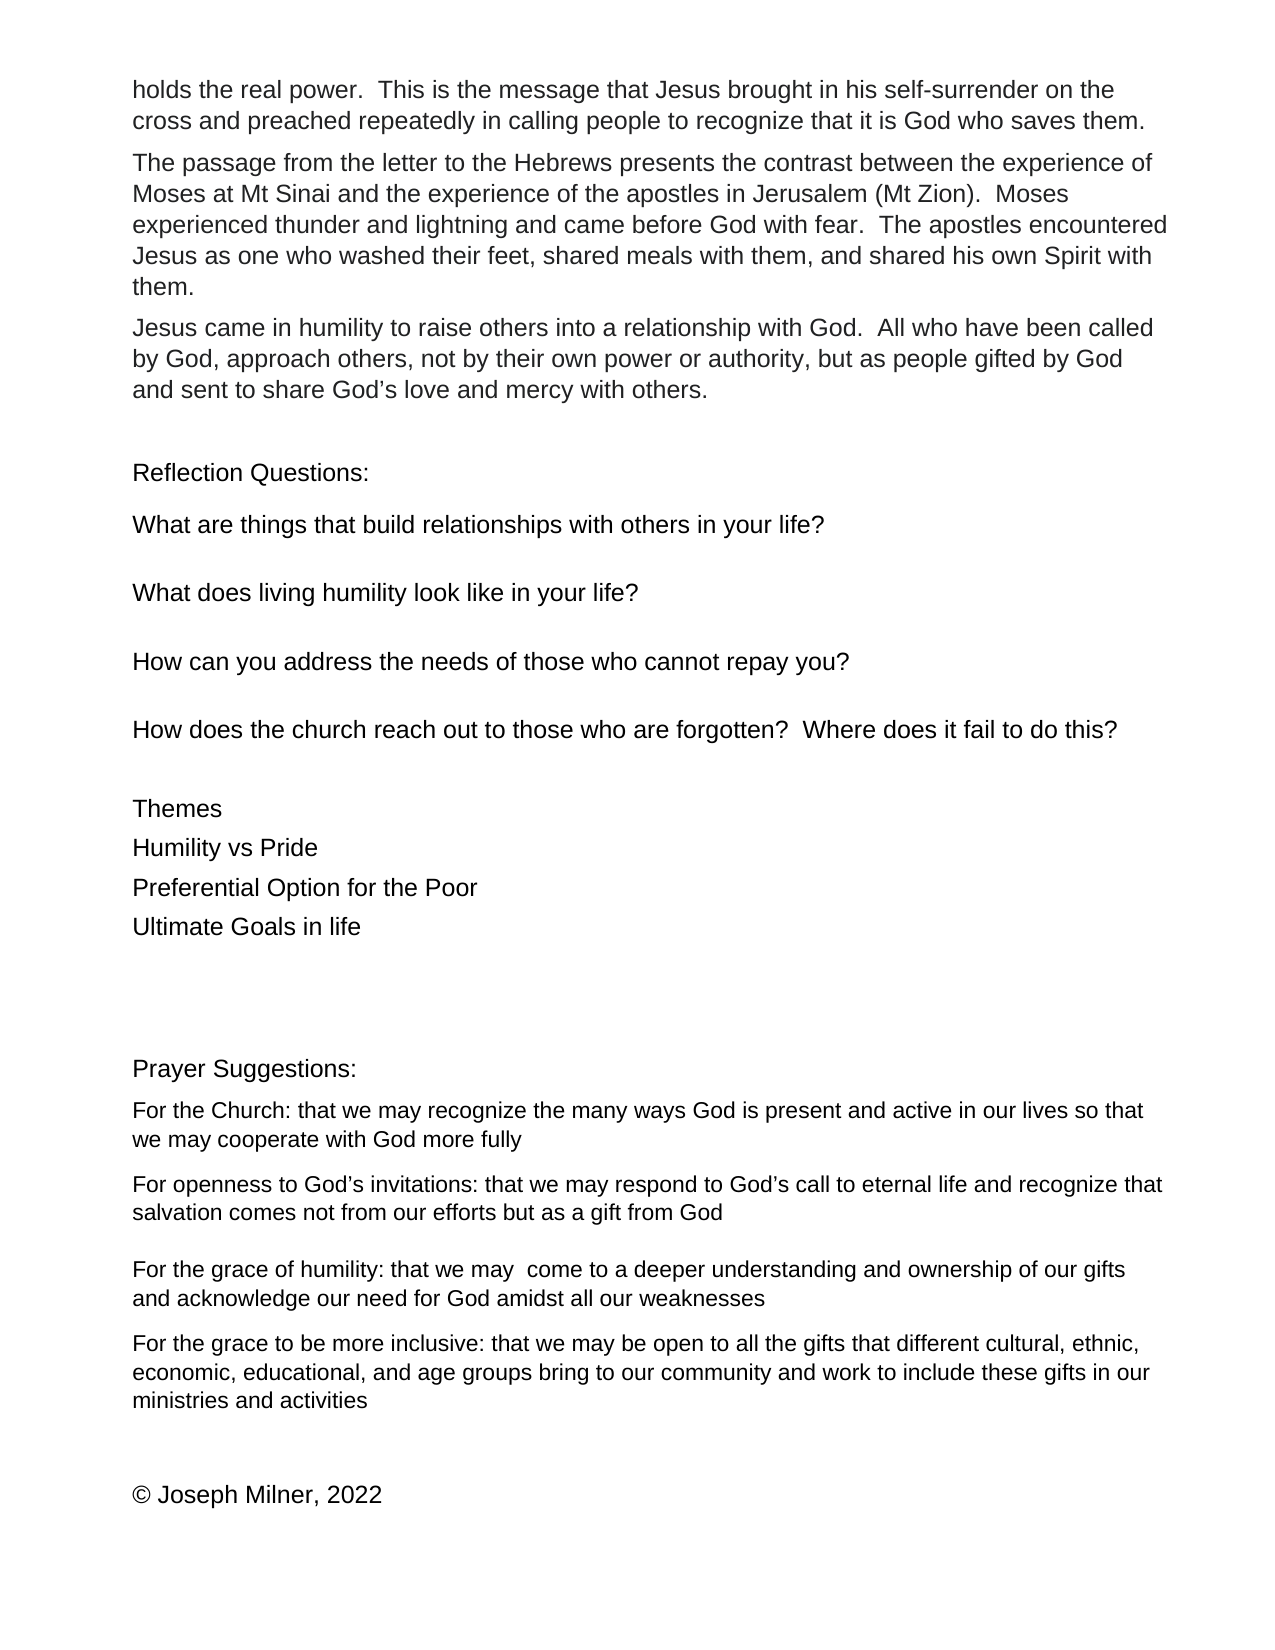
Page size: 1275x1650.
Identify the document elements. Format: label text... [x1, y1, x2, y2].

text Prayer Suggestions: [132, 1054, 1170, 1083]
text Reflection Questions: [132, 458, 1170, 487]
text Ultimate Goals in life [132, 912, 1170, 941]
text What does living humility look like in your life? [132, 578, 1170, 607]
text How does the church reach out to those who are forgotten? Where does it fail to do this? [132, 715, 1170, 744]
text Preferential Option for the Poor [132, 872, 1170, 901]
text © Joseph Milner, 2022 [132, 1480, 1170, 1508]
text Jesus came in humility to raise others into a relationship with God. All who have been called by God, approach others, not by their own power or authority, but as people gifted by God and sent to share God’s love and mercy with others. [132, 313, 1170, 404]
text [132, 75, 1170, 135]
text How can you address the needs of those who cannot repay you? [132, 647, 1170, 675]
text For the grace to be more inclusive: that we may be open to all the gifts that different cultural, ethnic, economic, educational, and age groups bring to our community and work to include these gifts in our ministries and activities [132, 1330, 1170, 1413]
text For openness to God’s invitations: that we may respond to God’s call to eternal life and recognize that salvation comes not from our efforts but as a gift from God [132, 1171, 1170, 1226]
text For the Church: that we may recognize the many ways God is present and active in our lives so that we may cooperate with God more fully [132, 1097, 1170, 1152]
text The passage from the letter to the Hebrews presents the contrast between the experience of Moses at Mt Sinai and the experience of the apostles in Jerusalem (Mt Zion). Moses experienced thunder and lightning and came before God with fear. The apostles encountered Jesus as one who washed their feet, shared meals with them, and shared his own Spirit with them. [132, 147, 1170, 300]
text What are things that build relationships with others in your life? [132, 510, 1170, 539]
text Humility vs Pride [132, 833, 1170, 862]
text For the grace of humility: that we may come to a deeper understanding and ownership of our gifts and acknowledge our need for God amidst all our weaknesses [132, 1256, 1170, 1311]
text Themes [132, 794, 1170, 822]
